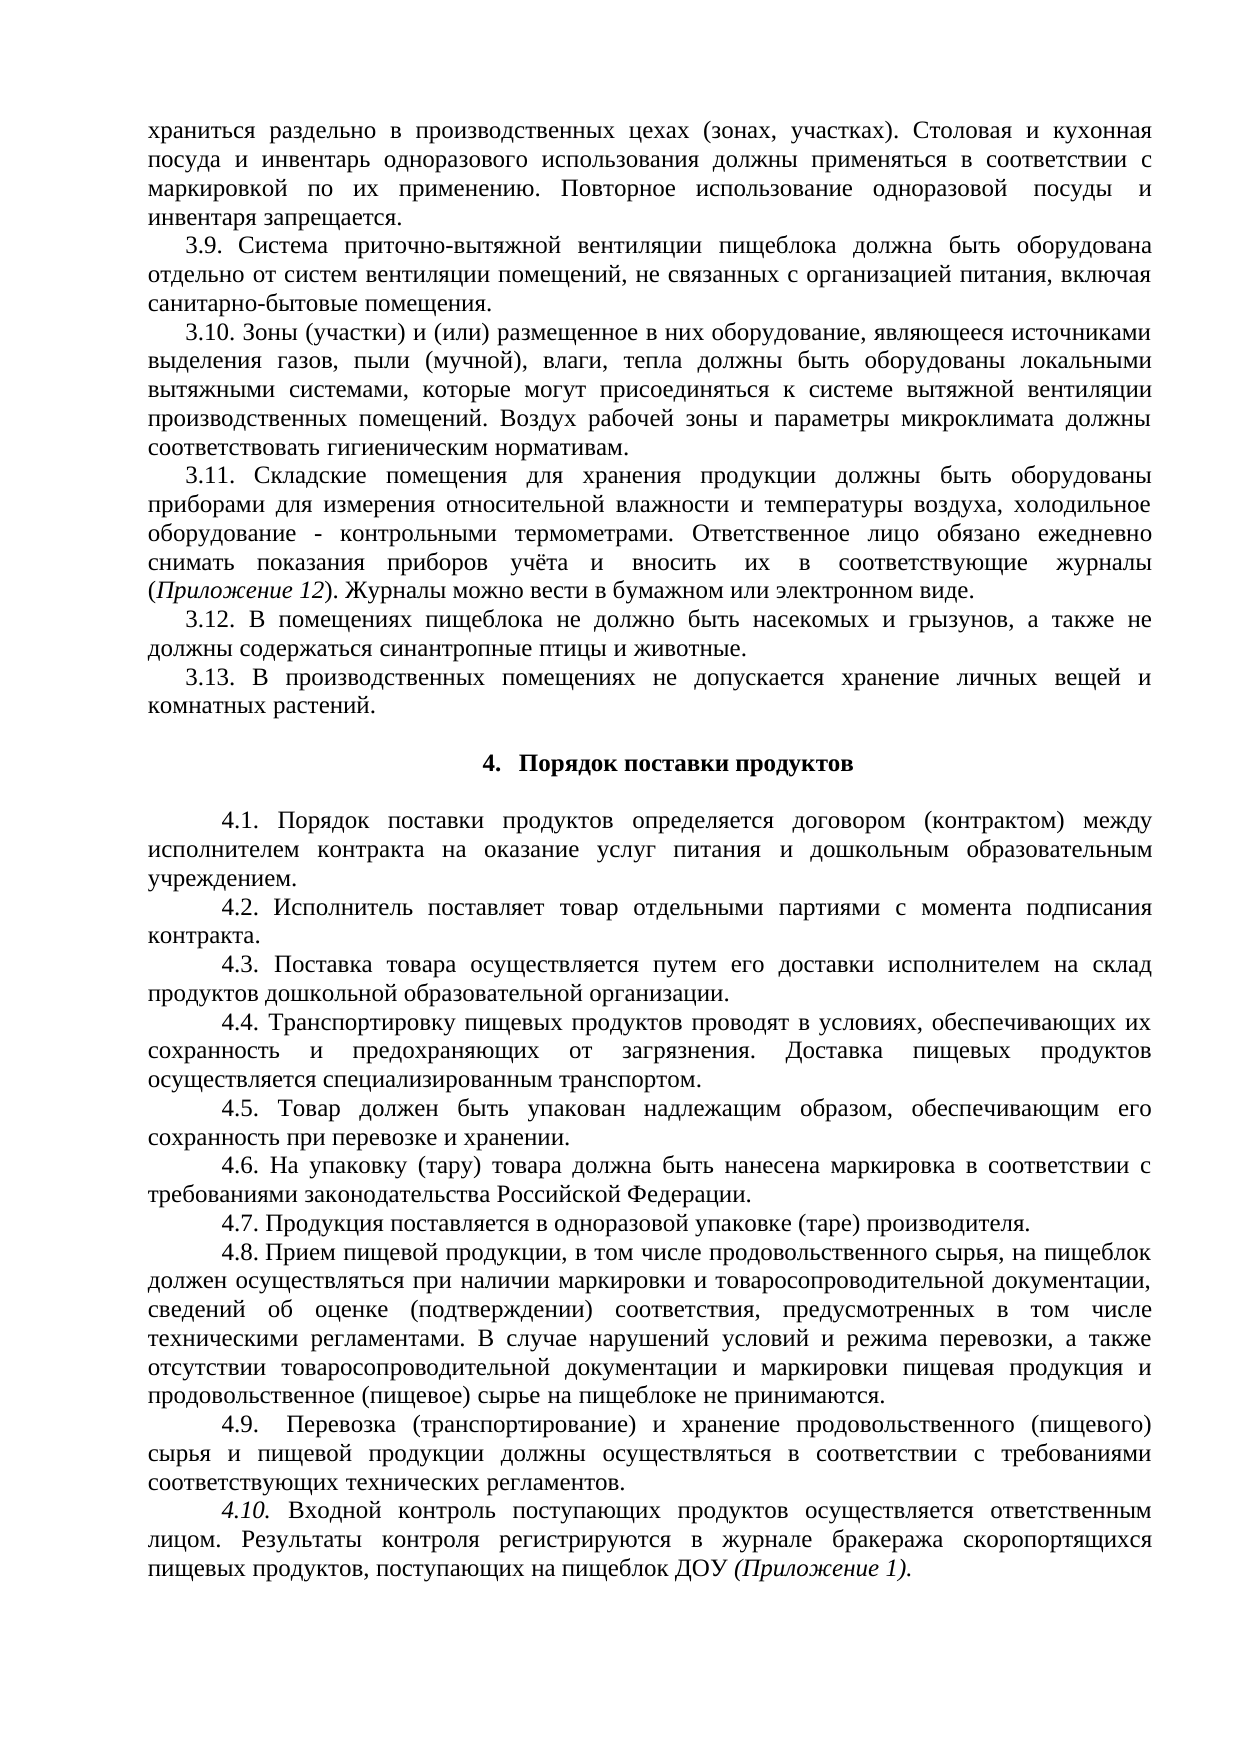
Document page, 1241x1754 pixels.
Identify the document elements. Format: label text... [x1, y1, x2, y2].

text храниться раздельно в производственных цехах (зонах, участках). Столовая и кухонная посуда и инвентарь одноразового использования должны применяться в соответствии с маркировкой по их применению. Повторное использование одноразовой посуды и инвентаря запрещается. [148, 115, 1152, 230]
list Система приточно-вытяжной вентиляции пищеблока должна быть оборудована отдельно от систем вентиляции помещений, не связанных с организацией питания, включая санитарно-бытовые помещения. [148, 230, 1152, 317]
list Продукция поставляется в одноразовой упаковке (таре) производителя. [221, 1208, 1211, 1237]
subtitle Порядок поставки продуктов [482, 748, 1211, 777]
list На упаковку (тару) товара должна быть нанесена маркировка в соответствии с требованиями законодательства Российской Федерации. [148, 1150, 1152, 1208]
list Порядок поставки продуктов определяется договором (контрактом) между исполнителем контракта на оказание услуг питания и дошкольным образовательным учреждением. [148, 805, 1152, 892]
list Исполнитель поставляет товар отдельными партиями с момента подписания контракта. [148, 892, 1152, 949]
list Поставка товара осуществляется путем его доставки исполнителем на склад продуктов дошкольной образовательной организации. [148, 949, 1152, 1007]
list Входной контроль поступающих продуктов осуществляется ответственным лицом. Результаты контроля регистрируются в журнале бракеража скоропортящихся пищевых продуктов, поступающих на пищеблок ДОУ (Приложение 1). [148, 1495, 1152, 1582]
list Транспортировку пищевых продуктов проводят в условиях, обеспечивающих их сохранность и предохраняющих от загрязнения. Доставка пищевых продуктов осуществляется специализированным транспортом. [148, 1007, 1152, 1093]
list В помещениях пищеблока не должно быть насекомых и грызунов, а также не должны содержаться синантропные птицы и животные. [148, 604, 1152, 662]
list Перевозка (транспортирование) и хранение продовольственного (пищевого) сырья и пищевой продукции должны осуществляться в соответствии с требованиями соответствующих технических регламентов. [148, 1409, 1152, 1495]
list Товар должен быть упакован надлежащим образом, обеспечивающим его сохранность при перевозке и хранении. [148, 1093, 1152, 1150]
list Зоны (участки) и (или) размещенное в них оборудование, являющееся источниками выделения газов, пыли (мучной), влаги, тепла должны быть оборудованы локальными вытяжными системами, которые могут присоединяться к системе вытяжной вентиляции производственных помещений. Воздух рабочей зоны и параметры микроклимата должны соответствовать гигиеническим нормативам. [148, 317, 1152, 460]
list Складские помещения для хранения продукции должны быть оборудованы приборами для измерения относительной влажности и температуры воздуха, холодильное оборудование - контрольными термометрами. Ответственное лицо обязано ежедневно снимать показания приборов учёта и вносить их в соответствующие журналы (Приложение 12). Журналы можно вести в бумажном или электронном виде. [148, 460, 1152, 604]
list Прием пищевой продукции, в том числе продовольственного сырья, на пищеблок должен осуществляться при наличии маркировки и товаросопроводительной документации, сведений об оценке (подтверждении) соответствия, предусмотренных в том числе техническими регламентами. В случае нарушений условий и режима перевозки, а также отсутствии товаросопроводительной документации и маркировки пищевая продукция и продовольственное (пищевое) сырье на пищеблоке не принимаются. [148, 1237, 1152, 1409]
list В производственных помещениях не допускается хранение личных вещей и комнатных растений. [148, 662, 1152, 719]
